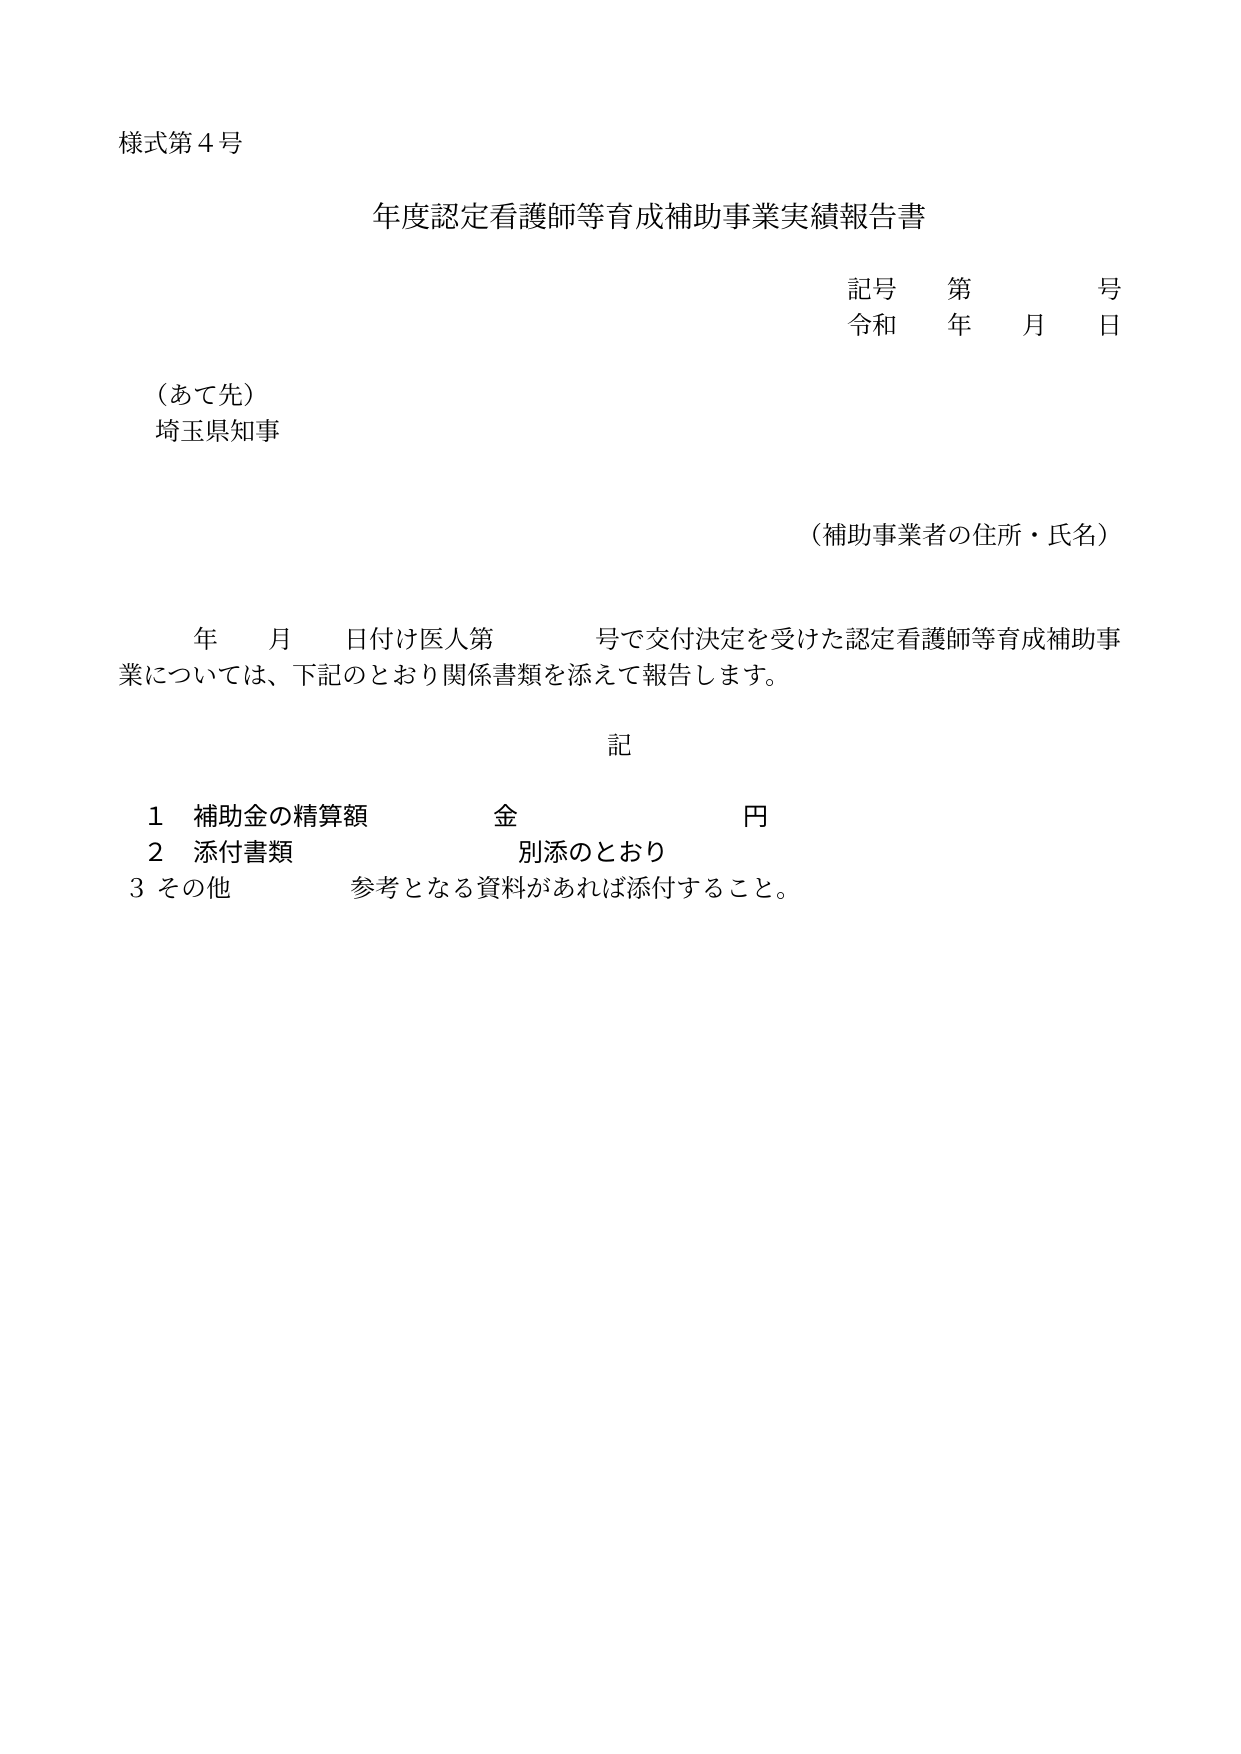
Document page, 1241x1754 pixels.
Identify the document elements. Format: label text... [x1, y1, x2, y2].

text 令和 年 月 日 [118, 306, 1122, 342]
text １ 補助金の精算額 金 円 [118, 796, 1122, 832]
text 年度認定看護師等育成補助事業実績報告書 [118, 194, 1122, 236]
text 年 月 日付け医人第 号で交付決定を受けた認定看護師等育成補助事業については、下記のとおり関係書類を添えて報告します。 [118, 620, 1122, 692]
text ３ その他 参考となる資料があれば添付すること。 [118, 868, 1122, 904]
text （あて先） [118, 376, 1122, 412]
text ２ 添付書類 別添のとおり [118, 832, 1122, 868]
text 様式第４号 [118, 124, 1122, 160]
text 記 [118, 726, 1122, 762]
text （補助事業者の住所・氏名） [118, 516, 1122, 552]
text 埼玉県知事 [118, 412, 1122, 448]
text 記号 第 号 [118, 270, 1122, 306]
